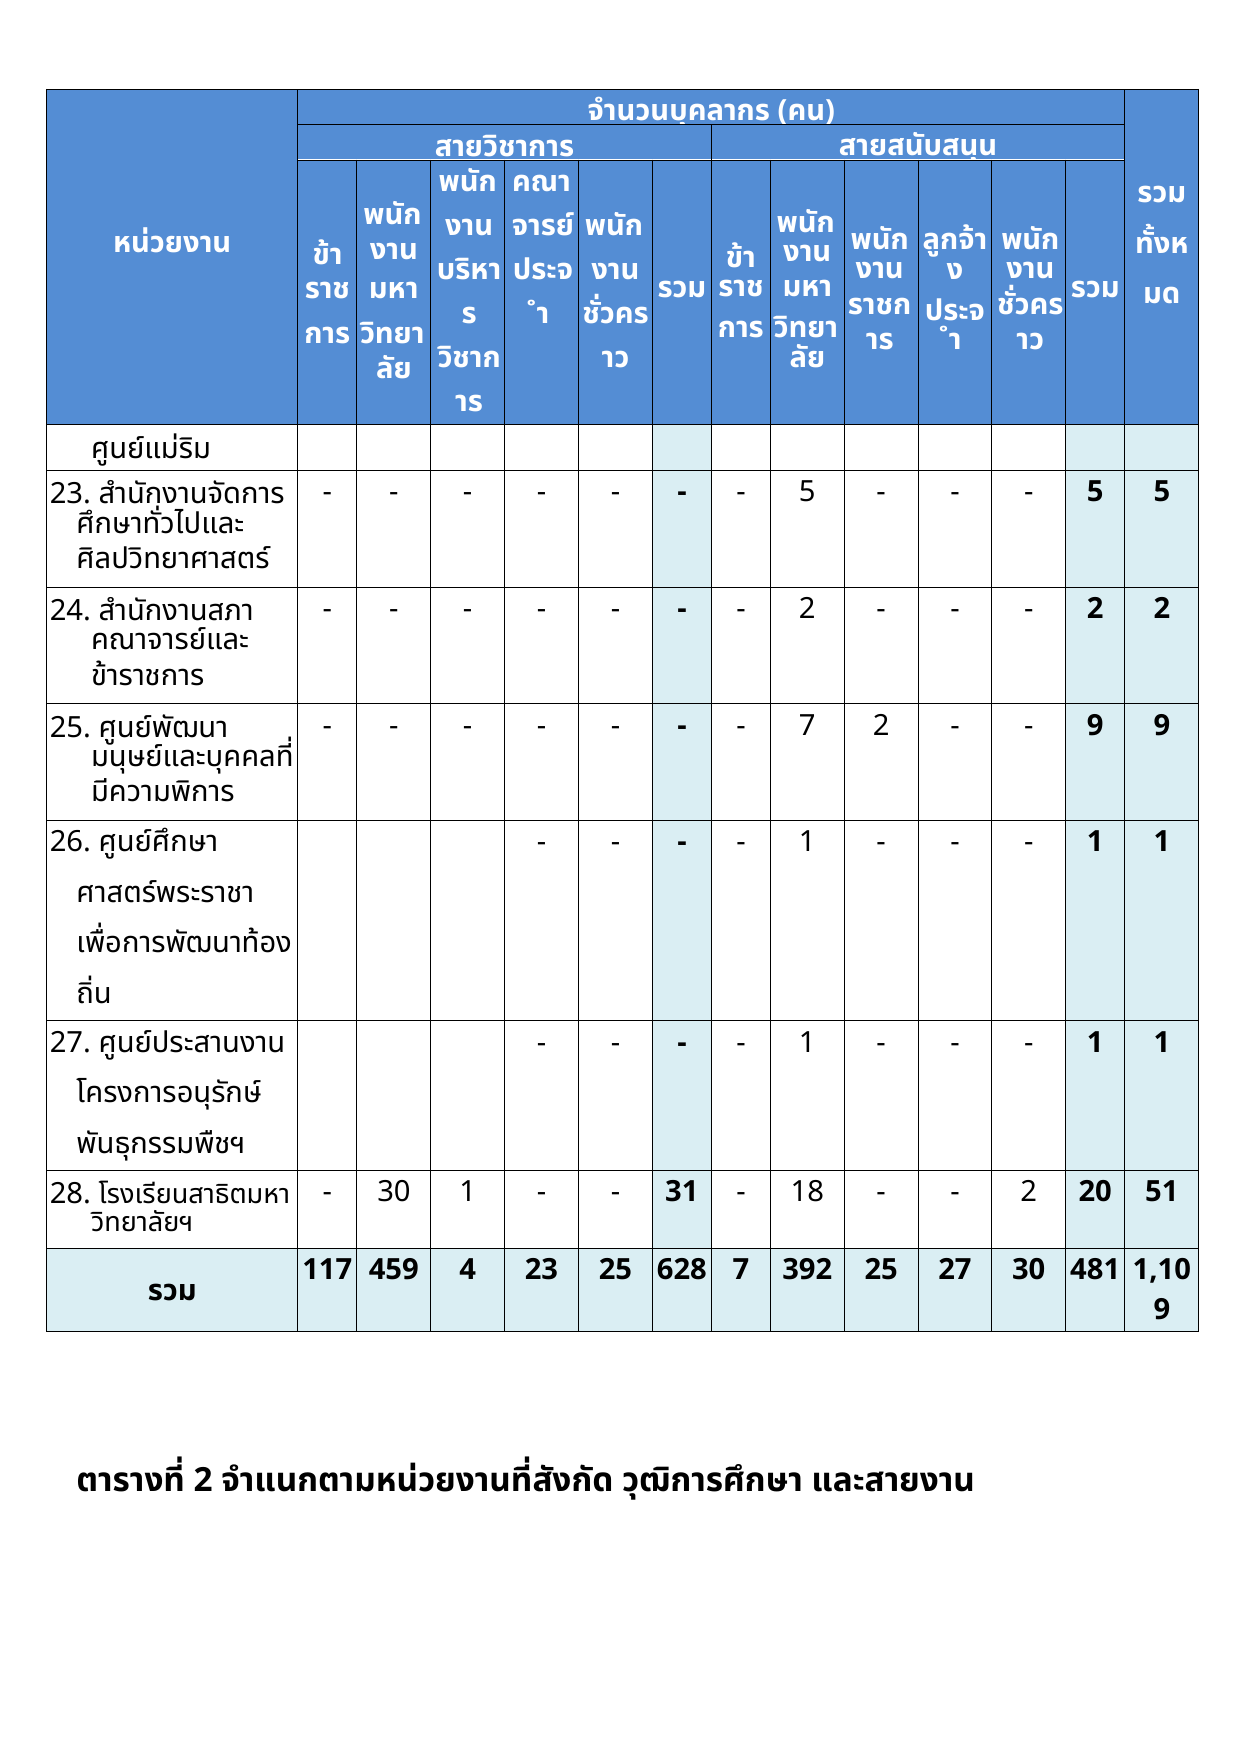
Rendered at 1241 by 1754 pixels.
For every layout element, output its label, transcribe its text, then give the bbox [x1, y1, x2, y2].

table_header รวมทั้งหมด [1125, 90, 1198, 424]
table_cell - [992, 704, 1065, 820]
table_cell - [653, 1021, 711, 1170]
table_cell [357, 821, 430, 1020]
table_cell สายวิชาการ [298, 125, 711, 159]
table_cell - [505, 821, 578, 1020]
table_cell พนักงานราชการ [845, 161, 918, 424]
table_cell [298, 1021, 356, 1170]
table_cell 5 [1066, 471, 1124, 587]
table_cell 22. สำนักงานบริหารศูนย์แม่ริม [47, 425, 297, 470]
table_cell 18 [771, 1171, 844, 1248]
table_cell - [992, 1021, 1065, 1170]
table_cell - [845, 471, 918, 587]
table_cell รวม [1066, 161, 1124, 424]
table_cell - [357, 588, 430, 703]
table_cell - [919, 1171, 991, 1248]
table_cell 25. ศูนย์พัฒนามนุษย์และบุคคลที่มีความพิการ [47, 704, 297, 820]
table_cell 27 [919, 1249, 991, 1331]
table_cell 2 [771, 588, 844, 703]
table_cell [357, 1021, 430, 1170]
table_cell - [653, 471, 711, 587]
table_cell 2 [1125, 588, 1198, 703]
table_cell - [712, 425, 770, 470]
table_cell 24. สำนักงานสภาคณาจารย์และข้าราชการ [47, 588, 297, 703]
table_cell - [712, 1021, 770, 1170]
table_cell 5 [771, 471, 844, 587]
table_cell 25 [579, 1249, 652, 1331]
table_cell 1 [1066, 1021, 1124, 1170]
table_cell - [505, 471, 578, 587]
table_cell - [298, 1171, 356, 1248]
table_cell พนักงานชั่วคราว [579, 161, 652, 424]
table_cell - [845, 1171, 918, 1248]
table_cell - [505, 1171, 578, 1248]
table_cell 5 [1125, 471, 1198, 587]
table_cell 25 [845, 1249, 918, 1331]
table_cell - [431, 425, 504, 470]
table_cell - [712, 1171, 770, 1248]
table_cell 459 [357, 1249, 430, 1331]
table_cell - [505, 704, 578, 820]
table_cell - [298, 425, 356, 470]
table_cell สายสนับสนุน [712, 125, 1124, 159]
table_cell - [919, 1021, 991, 1170]
table_cell รวม [653, 161, 711, 424]
table_cell ข้าราช การ [298, 161, 356, 424]
table_cell 30 [992, 1249, 1065, 1331]
table_cell 19 [1066, 425, 1124, 470]
table_cell 628 [653, 1249, 711, 1331]
table_cell 9 [1066, 704, 1124, 820]
table_cell ข้าราช การ [712, 161, 770, 424]
table_cell 117 [298, 1249, 356, 1331]
table_cell พนักงานชั่วคราว [992, 161, 1065, 424]
table_cell - [992, 821, 1065, 1020]
table_cell พนักงานมหา วิทยาลัย [357, 161, 430, 424]
table_cell - [845, 1021, 918, 1170]
table_cell - [653, 588, 711, 703]
table_cell ลูกจ้าง ประจำ [919, 161, 991, 424]
table_cell - [712, 704, 770, 820]
table_cell [431, 1021, 504, 1170]
table_cell 481 [1066, 1249, 1124, 1331]
table_cell - [919, 821, 991, 1020]
table_cell 12 [771, 425, 844, 470]
table_cell - [712, 588, 770, 703]
table_cell พนักงานมหา วิทยาลัย [771, 161, 844, 424]
table_cell - [431, 704, 504, 820]
table_cell 7 [771, 704, 844, 820]
table_cell - [431, 471, 504, 587]
table_cell - [653, 821, 711, 1020]
table_cell 1 [1066, 821, 1124, 1020]
table_cell 4 [845, 425, 918, 470]
table_cell 26. ศูนย์ศึกษาศาสตร์พระราชา เพื่อการพัฒนาท้องถิ่น [47, 821, 297, 1020]
table_cell 7 [712, 1249, 770, 1331]
table_cell - [579, 588, 652, 703]
table_cell 28. โรงเรียนสาธิตมหาวิทยาลัยฯ [47, 1171, 297, 1248]
table_cell 20 [1066, 1171, 1124, 1248]
table_cell 51 [1125, 1171, 1198, 1248]
table_cell - [919, 471, 991, 587]
table_cell 1 [431, 1171, 504, 1248]
table_cell - [298, 588, 356, 703]
table_cell - [992, 471, 1065, 587]
table_cell - [505, 588, 578, 703]
table_cell 30 [357, 1171, 430, 1248]
table_cell - [845, 588, 918, 703]
table_cell 23 [505, 1249, 578, 1331]
table_cell 2 [992, 425, 1065, 470]
table_cell 2 [1066, 588, 1124, 703]
table_cell 392 [771, 1249, 844, 1331]
table_cell - [845, 821, 918, 1020]
table_cell [431, 821, 504, 1020]
table_cell 2 [845, 704, 918, 820]
table_cell - [505, 425, 578, 470]
table_cell 1 [919, 425, 991, 470]
table_cell - [579, 704, 652, 820]
table_cell 9 [1125, 704, 1198, 820]
table_cell - [579, 821, 652, 1020]
table_cell 4 [431, 1249, 504, 1331]
table_cell - [579, 1171, 652, 1248]
table_cell - [579, 1021, 652, 1170]
table_cell - [298, 704, 356, 820]
table_cell - [712, 471, 770, 587]
table_cell - [298, 471, 356, 587]
table_cell 19 [1125, 425, 1198, 470]
table_cell - [357, 704, 430, 820]
table_cell คณา จารย์ประจำ [505, 161, 578, 424]
table_cell 1 [1125, 821, 1198, 1020]
table_cell 27. ศูนย์ประสานงานโครงการอนุรักษ์พันธุกรรมพืชฯ [47, 1021, 297, 1170]
table_cell 2 [992, 1171, 1065, 1248]
table_cell - [431, 588, 504, 703]
table_cell - [992, 588, 1065, 703]
table_cell [298, 821, 356, 1020]
table_cell รวม [47, 1249, 297, 1331]
table_cell 1 [771, 1021, 844, 1170]
table_cell พนักงานบริหารวิชาการ [431, 161, 504, 424]
table_cell - [579, 471, 652, 587]
table_cell 1 [771, 821, 844, 1020]
table_cell 31 [653, 1171, 711, 1248]
table_cell - [653, 425, 711, 470]
table_cell - [919, 704, 991, 820]
table_cell - [653, 704, 711, 820]
table_cell 1 [1125, 1021, 1198, 1170]
table_cell 23. สำนักงานจัดการศึกษาทั่วไปและศิลปวิทยาศาสตร์ [47, 471, 297, 587]
table_cell - [712, 821, 770, 1020]
table_cell - [357, 425, 430, 470]
table_cell - [579, 425, 652, 470]
table_header จำนวนบุคลากร (คน) [298, 90, 1124, 124]
table_header หน่วยงาน [47, 90, 297, 424]
table_cell - [505, 1021, 578, 1170]
table_cell - [357, 471, 430, 587]
table_cell - [919, 588, 991, 703]
table_cell 1,109 [1125, 1249, 1198, 1331]
text ตารางที่ 2 จำแนกตามหน่วยงานที่สังกัด วุฒิการศึกษา และสายงาน [76, 1456, 1090, 1507]
